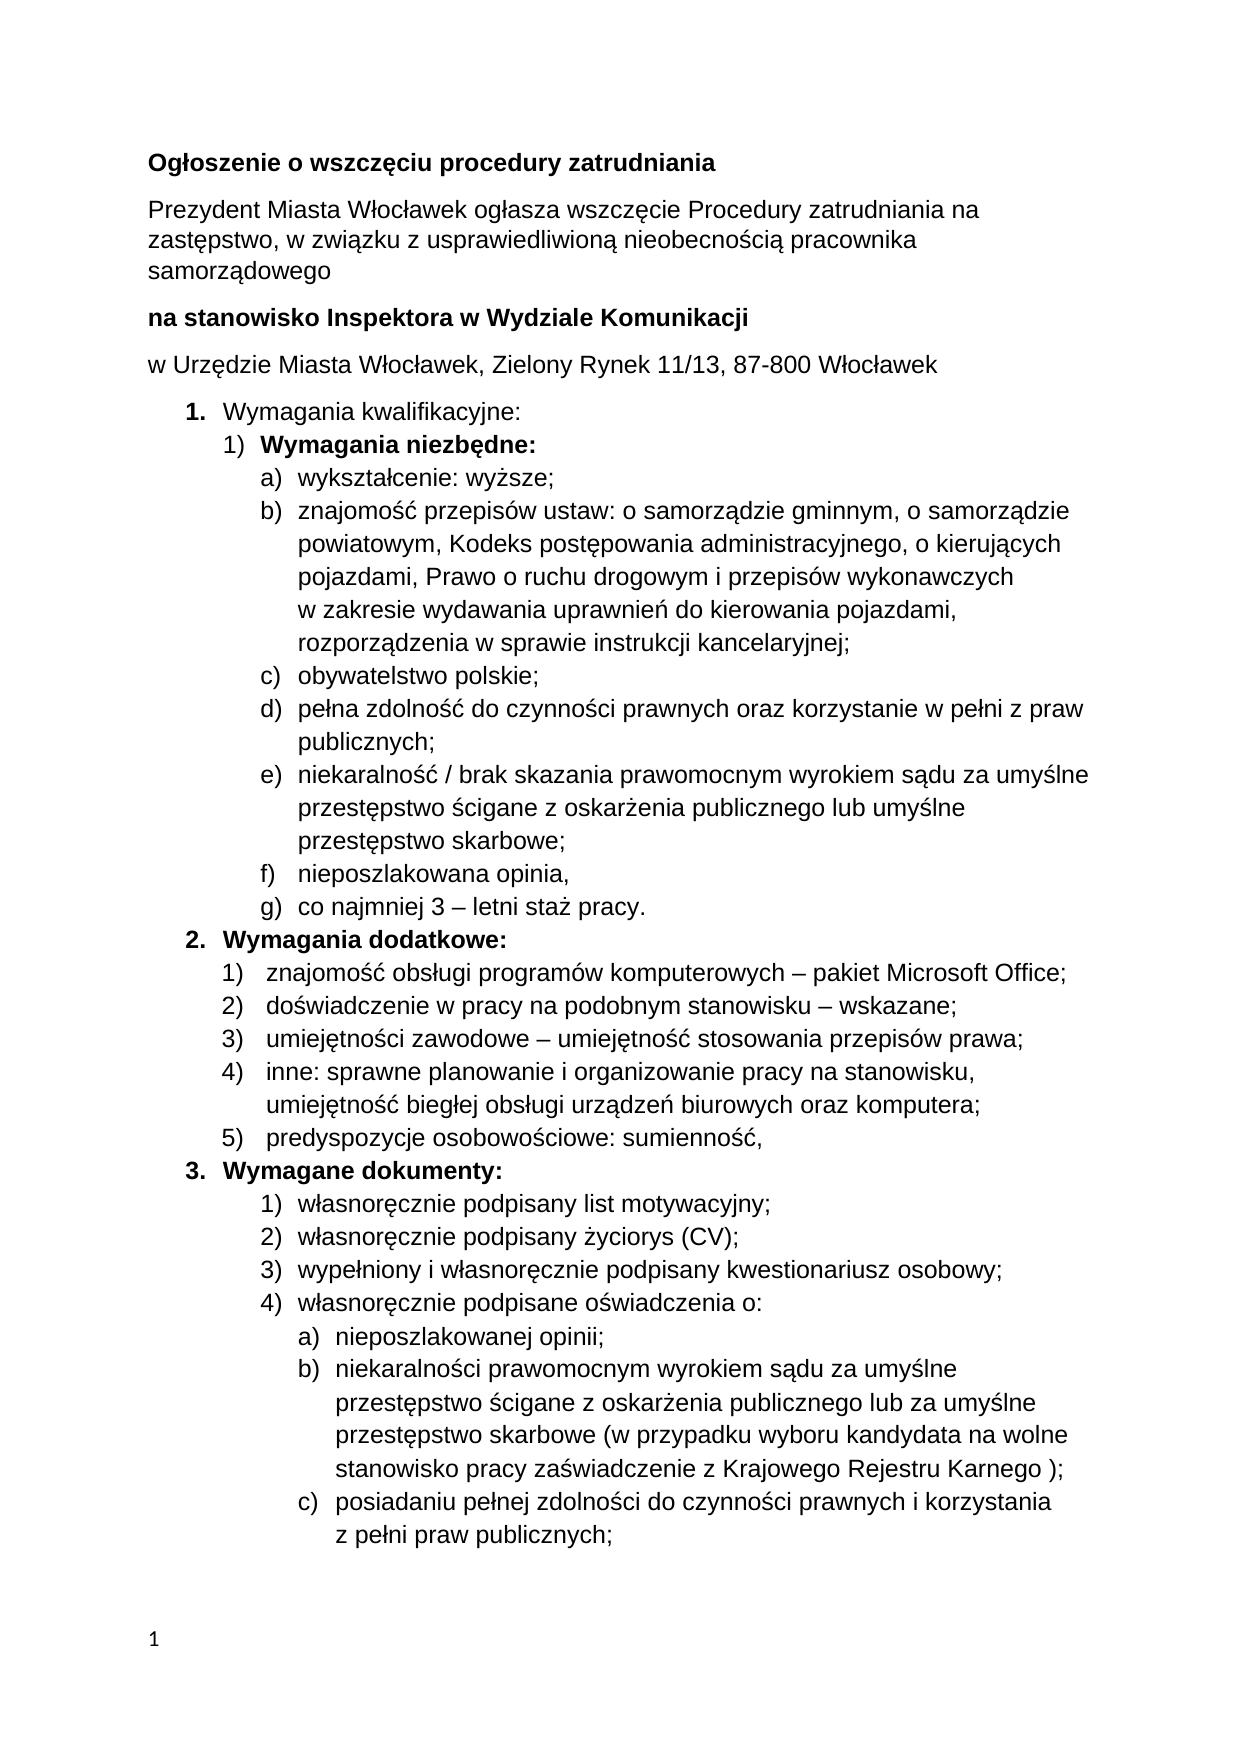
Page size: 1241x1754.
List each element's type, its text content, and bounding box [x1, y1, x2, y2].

list własnoręcznie podpisane oświadczenia o: [260, 1288, 1093, 1317]
list posiadaniu pełnej zdolności do czynności prawnych i korzystania z pełni praw publicznych; [298, 1487, 1093, 1548]
list niekaralności prawomocnym wyrokiem sądu za umyślne przestępstwo ścigane z oskarżenia publicznego lub za umyślne przestępstwo skarbowe (w przypadku wyboru kandydata na wolne stanowisko pracy zaświadczenie z Krajowego Rejestru Karnego ); [298, 1354, 1093, 1482]
list znajomość przepisów ustaw: o samorządzie gminnym, o samorządzie powiatowym, Kodeks postępowania administracyjnego, o kierujących pojazdami, Prawo o ruchu drogowym i przepisów wykonawczych w zakresie wydawania uprawnień do kierowania pojazdami, rozporządzenia w sprawie instrukcji kancelaryjnej; [260, 496, 1093, 657]
list predyspozycje osobowościowe: sumienność, [221, 1123, 1093, 1152]
list inne: sprawne planowanie i organizowanie pracy na stanowisku, umiejętność biegłej obsługi urządzeń biurowych oraz komputera; [221, 1057, 1093, 1119]
list znajomość obsługi programów komputerowych – pakiet Microsoft Office; [221, 958, 1093, 987]
list wypełniony i własnoręcznie podpisany kwestionariusz osobowy; [260, 1255, 1093, 1284]
list Wymagane dokumenty: [185, 1156, 1093, 1185]
list wykształcenie: wyższe; [260, 463, 1093, 492]
list nieposzlakowanej opinii; [298, 1321, 1093, 1350]
list Wymagania dodatkowe: [185, 925, 1093, 954]
list Wymagania niezbędne: [223, 430, 1093, 459]
list Wymagania kwalifikacyjne: [185, 397, 1093, 426]
text Ogłoszenie o wszczęciu procedury zatrudniania [148, 148, 1093, 176]
list umiejętności zawodowe – umiejętność stosowania przepisów prawa; [221, 1024, 1093, 1053]
list niekaralność / brak skazania prawomocnym wyrokiem sądu za umyślne przestępstwo ścigane z oskarżenia publicznego lub umyślne przestępstwo skarbowe; [260, 760, 1093, 855]
list własnoręcznie podpisany życiorys (CV); [260, 1222, 1093, 1251]
list doświadczenie w pracy na podobnym stanowisku – wskazane; [221, 991, 1093, 1020]
list pełna zdolność do czynności prawnych oraz korzystanie w pełni z praw publicznych; [260, 694, 1093, 756]
text na stanowisko Inspektora w Wydziale Komunikacji [148, 303, 1093, 331]
text w Urzędzie Miasta Włocławek, Zielony Rynek 11/13, 87-800 Włocławek [148, 350, 1093, 378]
list co najmniej 3 – letni staż pracy. [260, 892, 1093, 921]
list nieposzlakowana opinia, [260, 859, 1093, 888]
text Prezydent Miasta Włocławek ogłasza wszczęcie Procedury zatrudniania na zastępstwo, w związku z usprawiedliwioną nieobecnością pracownika samorządowego [148, 195, 1093, 284]
list własnoręcznie podpisany list motywacyjny; [260, 1189, 1093, 1218]
list obywatelstwo polskie; [260, 661, 1093, 690]
